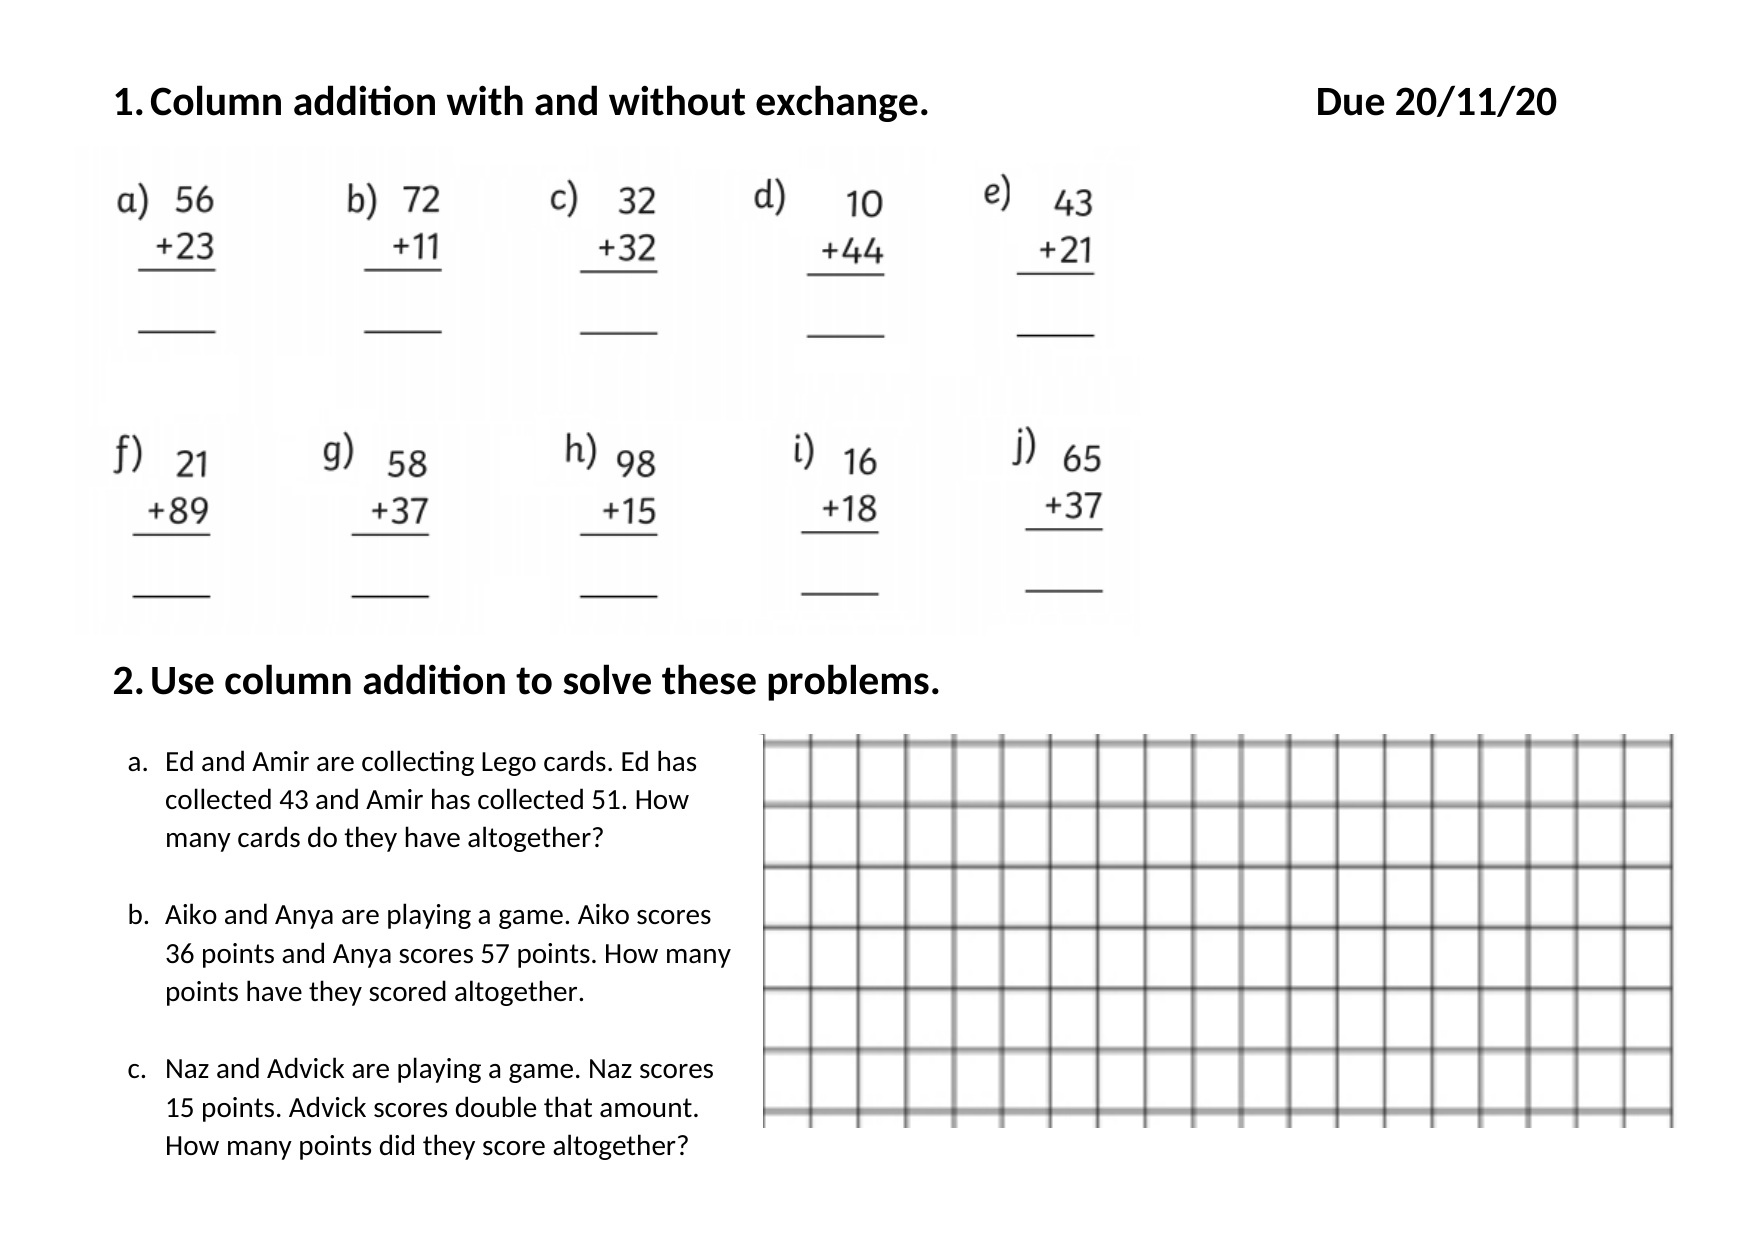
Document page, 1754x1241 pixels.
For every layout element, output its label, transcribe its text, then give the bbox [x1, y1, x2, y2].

picture [757, 734, 1680, 1128]
picture [75, 146, 1141, 635]
list Column addition with and without exchange. Due 20/11/20 [112, 75, 1679, 126]
list Use column addition to solve these problems. [112, 654, 1679, 704]
